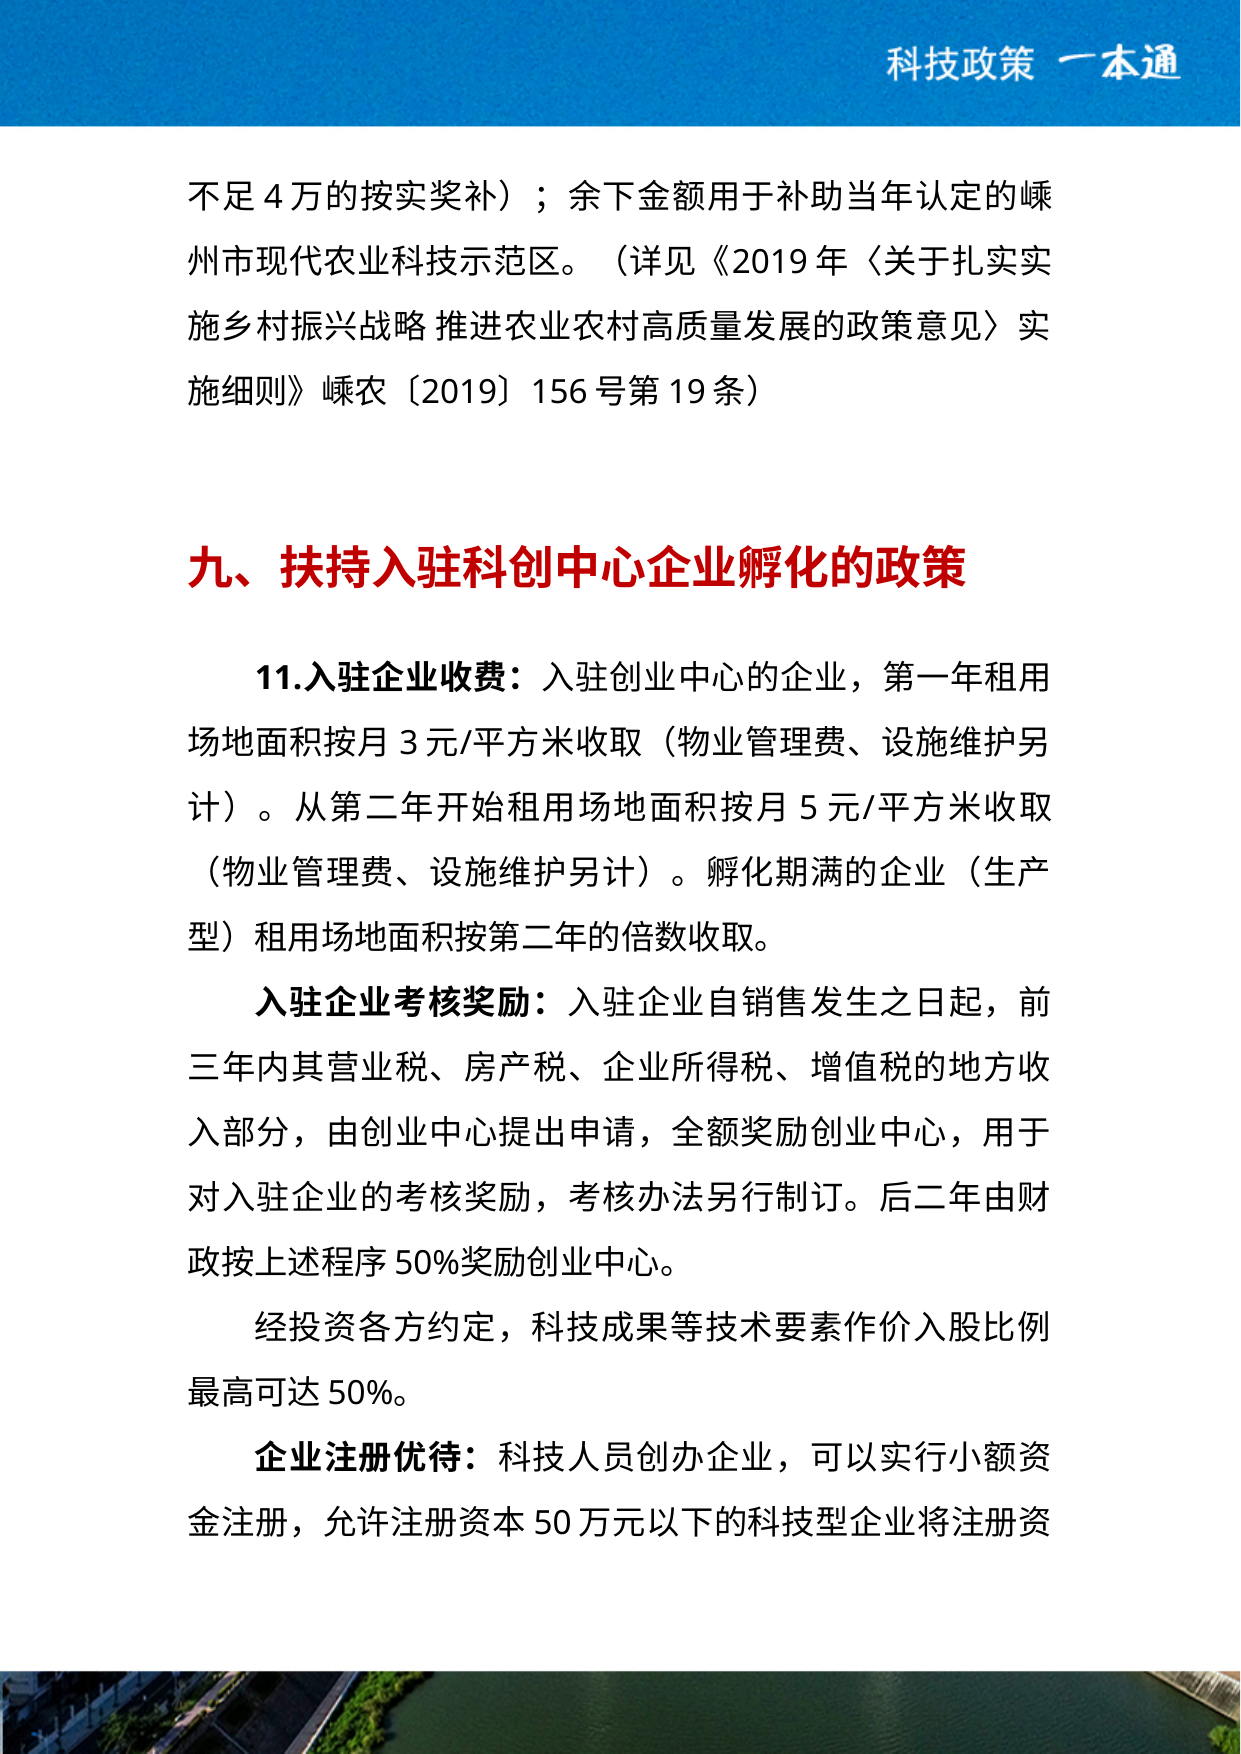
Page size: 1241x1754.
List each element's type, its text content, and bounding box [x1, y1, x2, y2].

text 经投资各方约定，科技成果等技术要素作价入股比例最高可达50%。 [187, 1293, 1053, 1423]
text 入驻企业考核奖励：入驻企业自销售发生之日起，前三年内其营业税、房产税、企业所得税、增值税的地方收入部分，由创业中心提出申请，全额奖励创业中心，用于对入驻企业的考核奖励，考核办法另行制订。后二年由财政按上述程序50%奖励创业中心。 [187, 968, 1053, 1293]
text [187, 1423, 1053, 1553]
picture [0, 0, 1241, 1754]
picture [1229, 118, 1236, 124]
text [187, 162, 1053, 422]
picture [1237, 113, 1241, 123]
subtitle 九、扶持入驻科创中心企业孵化的政策 [187, 516, 1053, 614]
text 11.入驻企业收费：入驻创业中心的企业，第一年租用场地面积按月3元/平方米收取（物业管理费、设施维护另计）。从第二年开始租用场地面积按月5元/平方米收取（物业管理费、设施维护另计）。孵化期满的企业（生产型）租用场地面积按第二年的倍数收取。 [187, 643, 1053, 968]
